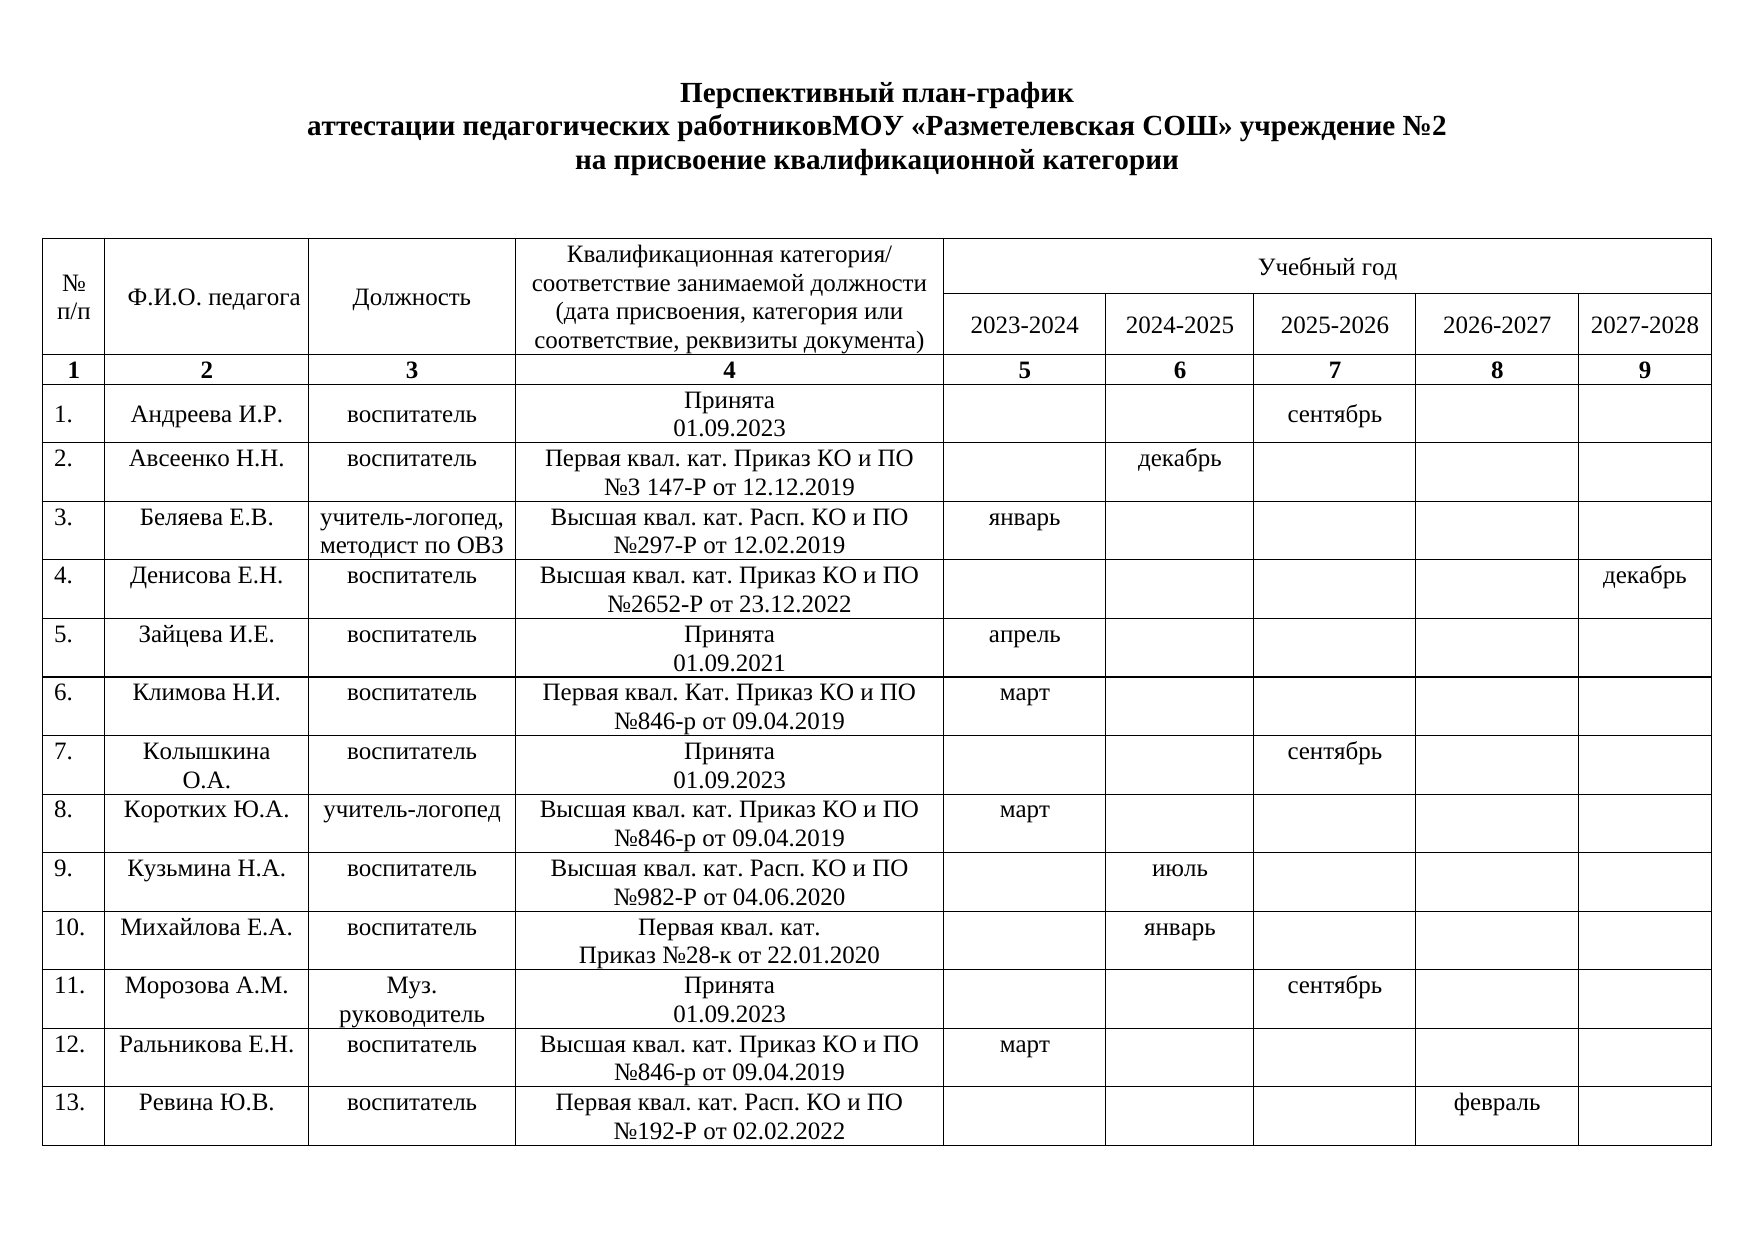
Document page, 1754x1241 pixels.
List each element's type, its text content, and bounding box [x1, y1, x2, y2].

table_cell 2 [105, 355, 308, 384]
table_cell [1254, 678, 1415, 735]
table_cell 5 [944, 355, 1105, 384]
table_cell воспитатель [309, 1029, 515, 1086]
table_cell 13. [43, 1087, 104, 1145]
table_cell [1106, 970, 1253, 1028]
table_cell январь [1106, 912, 1253, 969]
table_cell [944, 385, 1105, 442]
table_cell Муз. руководитель [309, 970, 515, 1028]
table_cell воспитатель [309, 443, 515, 501]
table_cell [944, 736, 1105, 793]
text Перспективный план-график [75, 75, 1679, 108]
table_cell [944, 1087, 1105, 1145]
table_cell Первая квал. кат. Расп. КО и ПО №192-Р от 02.02.2022 [516, 1087, 943, 1145]
table_cell март [944, 678, 1105, 735]
table_cell [1416, 560, 1578, 618]
table_cell [1579, 1087, 1711, 1145]
table_cell [1416, 1029, 1578, 1086]
table_cell Авсеенко Н.Н. [105, 443, 308, 501]
table_header Должность [309, 239, 515, 354]
table_cell [1579, 385, 1711, 442]
table_cell Беляева Е.В. [105, 502, 308, 559]
table_cell Первая квал. Кат. Приказ КО и ПО №846-р от 09.04.2019 [516, 678, 943, 735]
table_cell 6 [1106, 355, 1253, 384]
table_cell Ральникова Е.Н. [105, 1029, 308, 1086]
table_cell [1106, 1029, 1253, 1086]
table_cell март [944, 795, 1105, 852]
table_cell [1416, 970, 1578, 1028]
table_cell март [944, 1029, 1105, 1086]
table_cell [944, 853, 1105, 911]
table_cell 9. [43, 853, 104, 911]
table_cell 1. [43, 385, 104, 442]
table_cell Первая квал. кат. Приказ КО и ПО №3 147-Р от 12.12.2019 [516, 443, 943, 501]
table_cell 2. [43, 443, 104, 501]
table_cell [1579, 678, 1711, 735]
table_cell 3 [309, 355, 515, 384]
table_cell [1416, 678, 1578, 735]
table_cell 3. [43, 502, 104, 559]
table_cell воспитатель [309, 1087, 515, 1145]
table_cell [1579, 619, 1711, 676]
table_cell [1416, 502, 1578, 559]
table_cell [1416, 795, 1578, 852]
table_cell [1254, 795, 1415, 852]
table_cell [1106, 736, 1253, 793]
table_cell воспитатель [309, 385, 515, 442]
table_cell июль [1106, 853, 1253, 911]
table_cell [944, 560, 1105, 618]
table_cell Андреева И.Р. [105, 385, 308, 442]
table_cell 2023-2024 [944, 294, 1105, 354]
text на присвоение квалификационной категории [75, 142, 1679, 176]
table_cell [1416, 385, 1578, 442]
table_cell Высшая квал. кат. Расп. КО и ПО №982-Р от 04.06.2020 [516, 853, 943, 911]
table_cell [1579, 970, 1711, 1028]
table_cell Денисова Е.Н. [105, 560, 308, 618]
table_cell декабрь [1579, 560, 1711, 618]
table_cell [1254, 912, 1415, 969]
table_header Ф.И.О. педагога [105, 239, 308, 354]
table_cell [1579, 853, 1711, 911]
table_cell [1254, 619, 1415, 676]
table_cell [944, 912, 1105, 969]
table_cell Колышкина О.А. [105, 736, 308, 793]
table_cell Высшая квал. кат. Приказ КО и ПО №846-р от 09.04.2019 [516, 795, 943, 852]
table_cell декабрь [1106, 443, 1253, 501]
table_cell [1106, 795, 1253, 852]
table_cell 7 [1254, 355, 1415, 384]
table_cell [1106, 385, 1253, 442]
table_cell [1579, 1029, 1711, 1086]
table_cell Коротких Ю.А. [105, 795, 308, 852]
table_cell [1106, 619, 1253, 676]
table_cell воспитатель [309, 912, 515, 969]
table_cell [1416, 443, 1578, 501]
table_cell [1416, 736, 1578, 793]
table_cell 2024-2025 [1106, 294, 1253, 354]
table_cell 9 [1579, 355, 1711, 384]
table_cell Высшая квал. кат. Расп. КО и ПО №297-Р от 12.02.2019 [516, 502, 943, 559]
table_cell январь [944, 502, 1105, 559]
table_cell февраль [1416, 1087, 1578, 1145]
table_cell Зайцева И.Е. [105, 619, 308, 676]
table_cell Ревина Ю.В. [105, 1087, 308, 1145]
table_cell [1579, 912, 1711, 969]
table_cell 2027-2028 [1579, 294, 1711, 354]
table_cell [1579, 736, 1711, 793]
table_header № п/п [43, 239, 104, 354]
table_cell воспитатель [309, 560, 515, 618]
table_cell [1416, 853, 1578, 911]
table_cell 2026-2027 [1416, 294, 1578, 354]
table_cell 12. [43, 1029, 104, 1086]
table_cell воспитатель [309, 853, 515, 911]
table_cell 4. [43, 560, 104, 618]
table_cell 1 [43, 355, 104, 384]
table_cell учитель-логопед, методист по ОВЗ [309, 502, 515, 559]
table_cell Михайлова Е.А. [105, 912, 308, 969]
table_cell 8. [43, 795, 104, 852]
table_cell учитель-логопед [309, 795, 515, 852]
table_cell Климова Н.И. [105, 678, 308, 735]
table_cell Высшая квал. кат. Приказ КО и ПО №846-р от 09.04.2019 [516, 1029, 943, 1086]
text аттестации педагогических работниковМОУ «Разметелевская СОШ» учреждение №2 [75, 108, 1679, 142]
table_cell [1254, 502, 1415, 559]
table_cell воспитатель [309, 678, 515, 735]
table_cell [1579, 443, 1711, 501]
table_cell [944, 970, 1105, 1028]
table_cell апрель [944, 619, 1105, 676]
table_cell [1106, 678, 1253, 735]
table_cell [1254, 1087, 1415, 1145]
table_cell [1579, 795, 1711, 852]
table_cell Высшая квал. кат. Приказ КО и ПО №2652-Р от 23.12.2022 [516, 560, 943, 618]
table_header Квалификационная категория/ соответствие занимаемой должности (дата присвоения, категория или соответствие, реквизиты документа) [516, 239, 943, 354]
table_cell Принята 01.09.2023 [516, 970, 943, 1028]
table_cell Первая квал. кат. Приказ №28-к от 22.01.2020 [516, 912, 943, 969]
table_cell воспитатель [309, 619, 515, 676]
table_cell 6. [43, 678, 104, 735]
table_cell [1106, 1087, 1253, 1145]
table_cell 10. [43, 912, 104, 969]
table_cell [1254, 853, 1415, 911]
table_cell [1579, 502, 1711, 559]
table_cell [1254, 560, 1415, 618]
table_cell Морозова А.М. [105, 970, 308, 1028]
table_cell Принята 01.09.2023 [516, 736, 943, 793]
table_cell воспитатель [309, 736, 515, 793]
table_cell Кузьмина Н.А. [105, 853, 308, 911]
table_cell 7. [43, 736, 104, 793]
table_cell сентябрь [1254, 385, 1415, 442]
table_cell [1106, 502, 1253, 559]
table_cell 11. [43, 970, 104, 1028]
table_cell 2025-2026 [1254, 294, 1415, 354]
table_cell 8 [1416, 355, 1578, 384]
table_cell [1416, 619, 1578, 676]
table_cell Принята 01.09.2023 [516, 385, 943, 442]
table_cell 4 [516, 355, 943, 384]
table_cell сентябрь [1254, 970, 1415, 1028]
table_cell [1416, 912, 1578, 969]
table_header Учебный год [944, 239, 1711, 293]
table_cell сентябрь [1254, 736, 1415, 793]
table_cell [1254, 1029, 1415, 1086]
table_cell [1254, 443, 1415, 501]
table_cell [944, 443, 1105, 501]
table_cell [1106, 560, 1253, 618]
table_cell Принята 01.09.2021 [516, 619, 943, 676]
table_cell 5. [43, 619, 104, 676]
